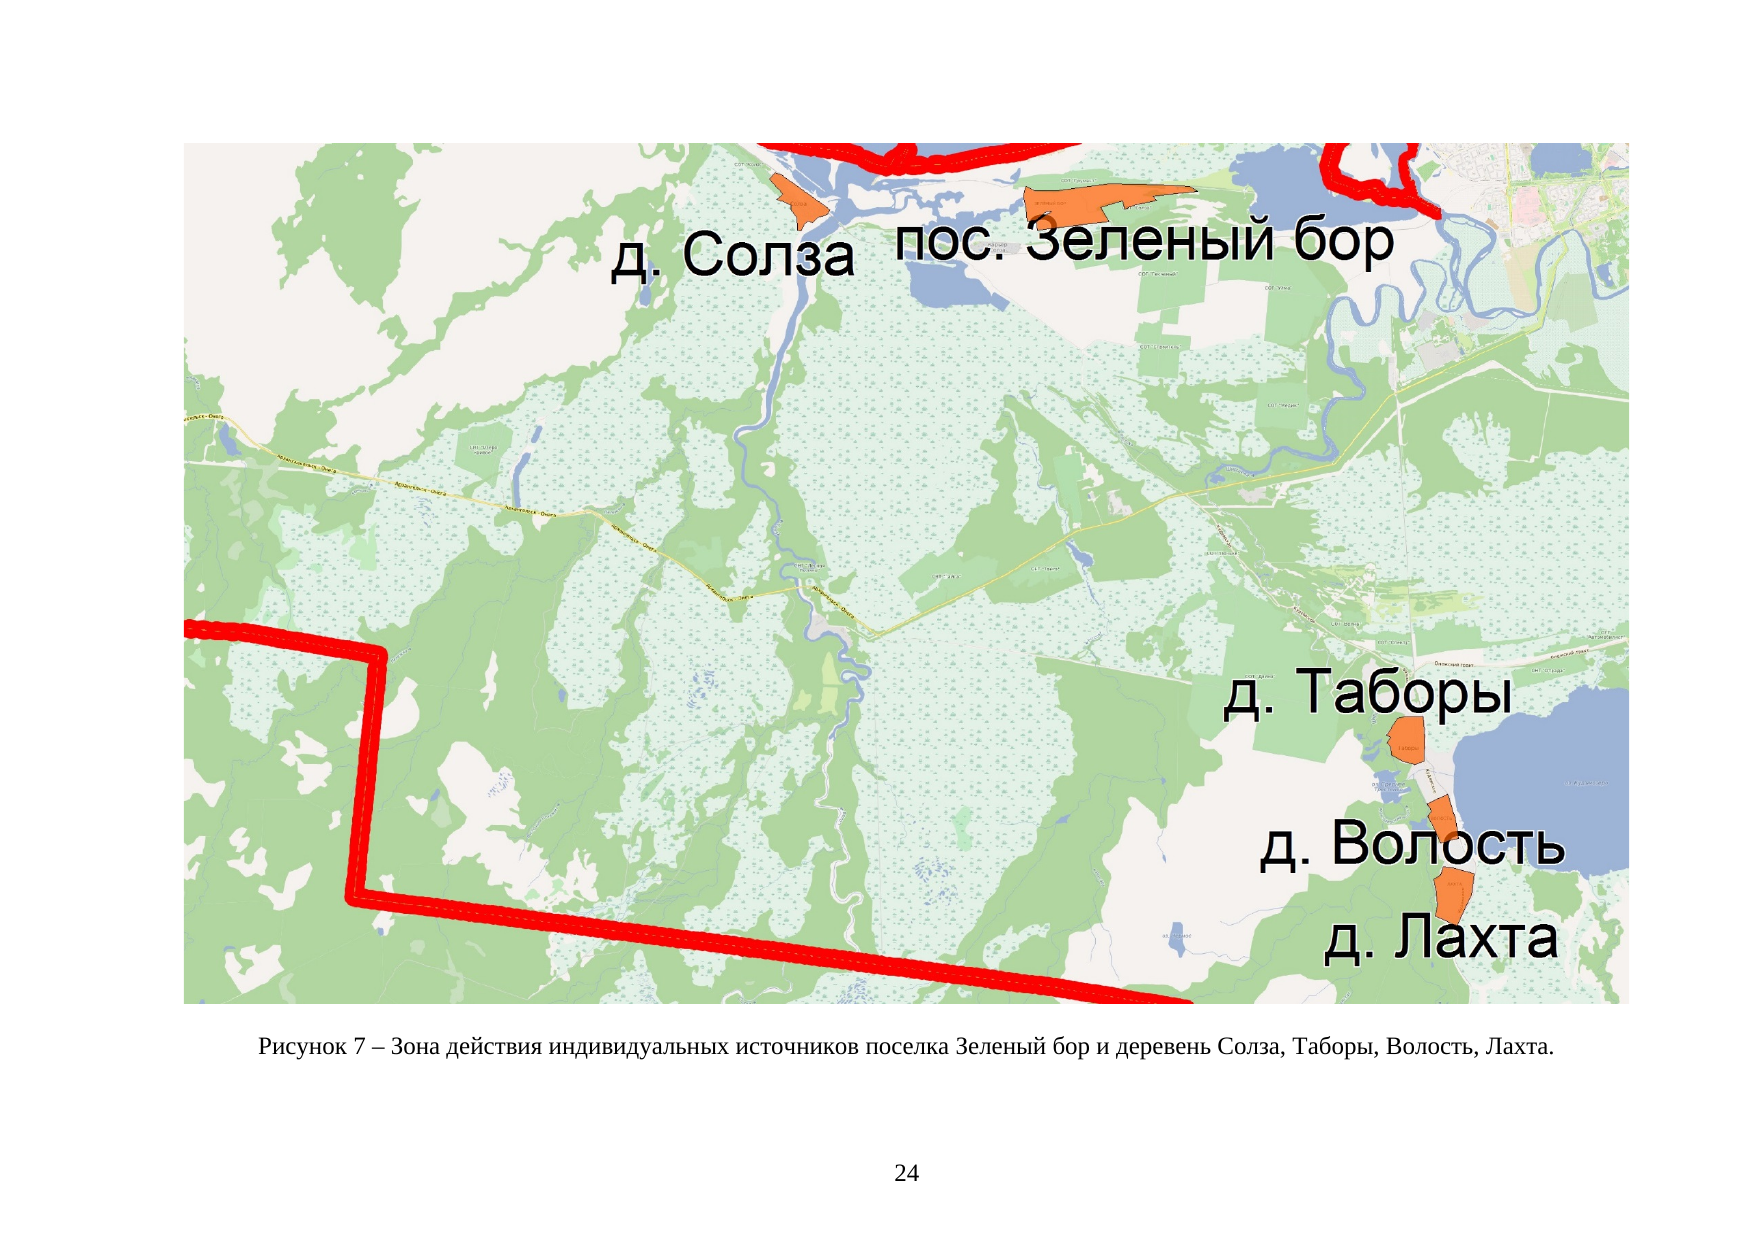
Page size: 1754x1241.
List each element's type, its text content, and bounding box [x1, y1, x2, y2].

picture [183, 143, 1630, 1004]
text – Зона действия индивидуальных источников поселка Зеленый бор и деревень Солза, Таборы, Волость, Лахта. [118, 1031, 1695, 1060]
